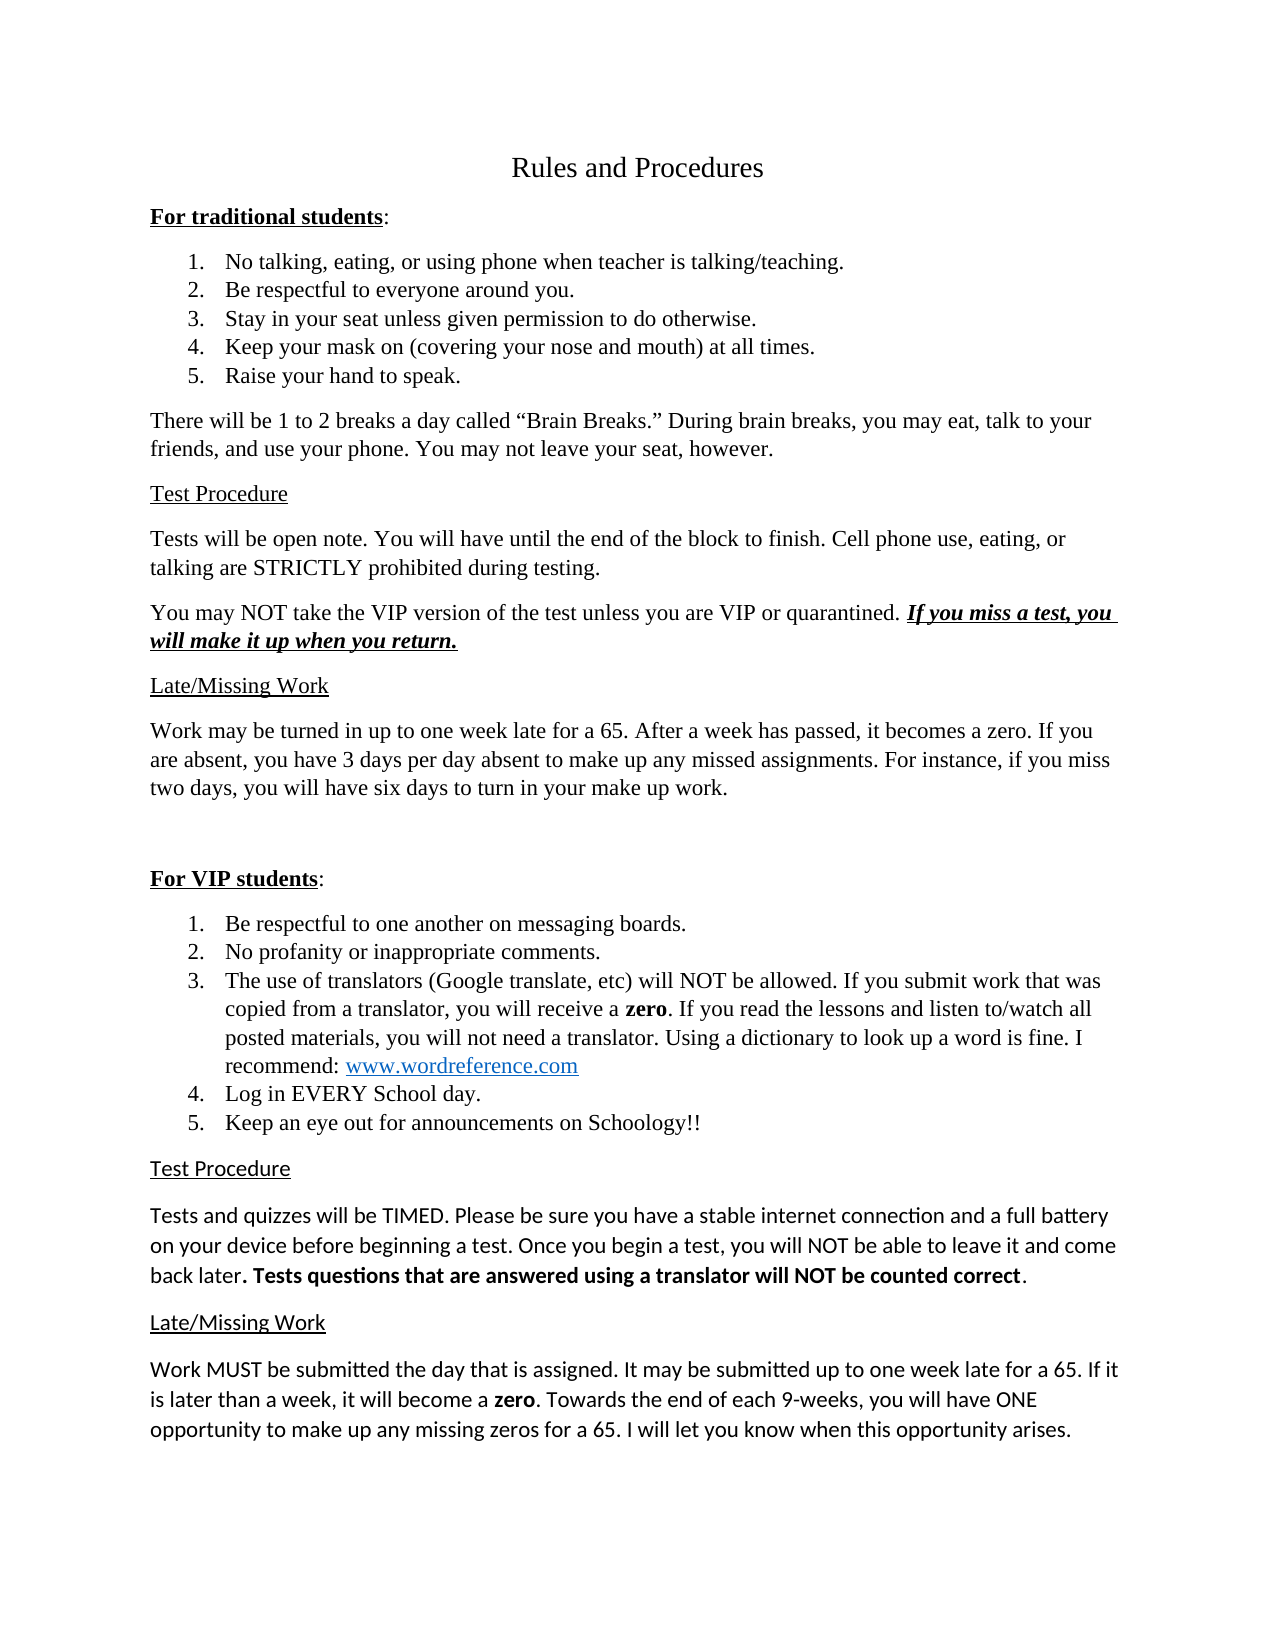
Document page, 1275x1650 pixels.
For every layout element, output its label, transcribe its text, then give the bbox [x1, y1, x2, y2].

list Keep an eye out for announcements on Schoology!! [187, 1109, 1125, 1135]
list No profanity or inappropriate comments. [187, 938, 1125, 964]
text Test Procedure [150, 480, 1125, 507]
list Be respectful to one another on messaging boards. [187, 910, 1125, 936]
text Tests will be open note. You will have until the end of the block to finish. Cell phone use, eating, or talking are STRICTLY prohibited during testing. [150, 525, 1125, 580]
list Log in EVERY School day. [187, 1080, 1125, 1107]
list Stay in your seat unless given permission to do otherwise. [187, 305, 1125, 331]
text Late/Missing Work [150, 1308, 1125, 1336]
text Work MUST be submitted the day that is assigned. It may be submitted up to one week late for a 65. If it is later than a week, it will become a zero. Towards the end of each 9-weeks, you will have ONE opportunity to make up any missing zeros for a 65. I will let you know when this opportunity arises. [150, 1355, 1125, 1443]
text For VIP students: [150, 865, 1125, 891]
list The use of translators (Google translate, etc) will NOT be allowed. If you submit work that was copied from a translator, you will receive a zero. If you read the lessons and listen to/watch all posted materials, you will not need a translator. Using a dictionary to look up a word is fine. I recommend: www.wordreference.com [187, 967, 1125, 1078]
list No talking, eating, or using phone when teacher is talking/teaching. [187, 248, 1125, 274]
list Be respectful to everyone around you. [187, 276, 1125, 303]
text Rules and Procedures [150, 150, 1125, 183]
list Keep your mask on (covering your nose and mouth) at all times. [187, 333, 1125, 359]
text You may NOT take the VIP version of the test unless you are VIP or quarantined. If you miss a test, you will make it up when you return. [150, 599, 1125, 654]
list Raise your hand to speak. [187, 362, 1125, 388]
text Late/Missing Work [150, 672, 1125, 699]
text Tests and quizzes will be TIMED. Please be sure you have a stable internet connection and a full battery on your device before beginning a test. Once you begin a test, you will NOT be able to leave it and come back later. Tests questions that are answered using a translator will NOT be counted correct. [150, 1201, 1125, 1289]
text For traditional students: [150, 203, 1125, 229]
text Work may be turned in up to one week late for a 65. After a week has passed, it becomes a zero. If you are absent, you have 3 days per day absent to make up any missed assignments. For instance, if you miss two days, you will have six days to turn in your make up work. [150, 718, 1125, 801]
text Test Procedure [150, 1154, 1125, 1182]
text There will be 1 to 2 breaks a day called “Brain Breaks.” During brain breaks, you may eat, talk to your friends, and use your phone. You may not leave your seat, however. [150, 407, 1125, 462]
